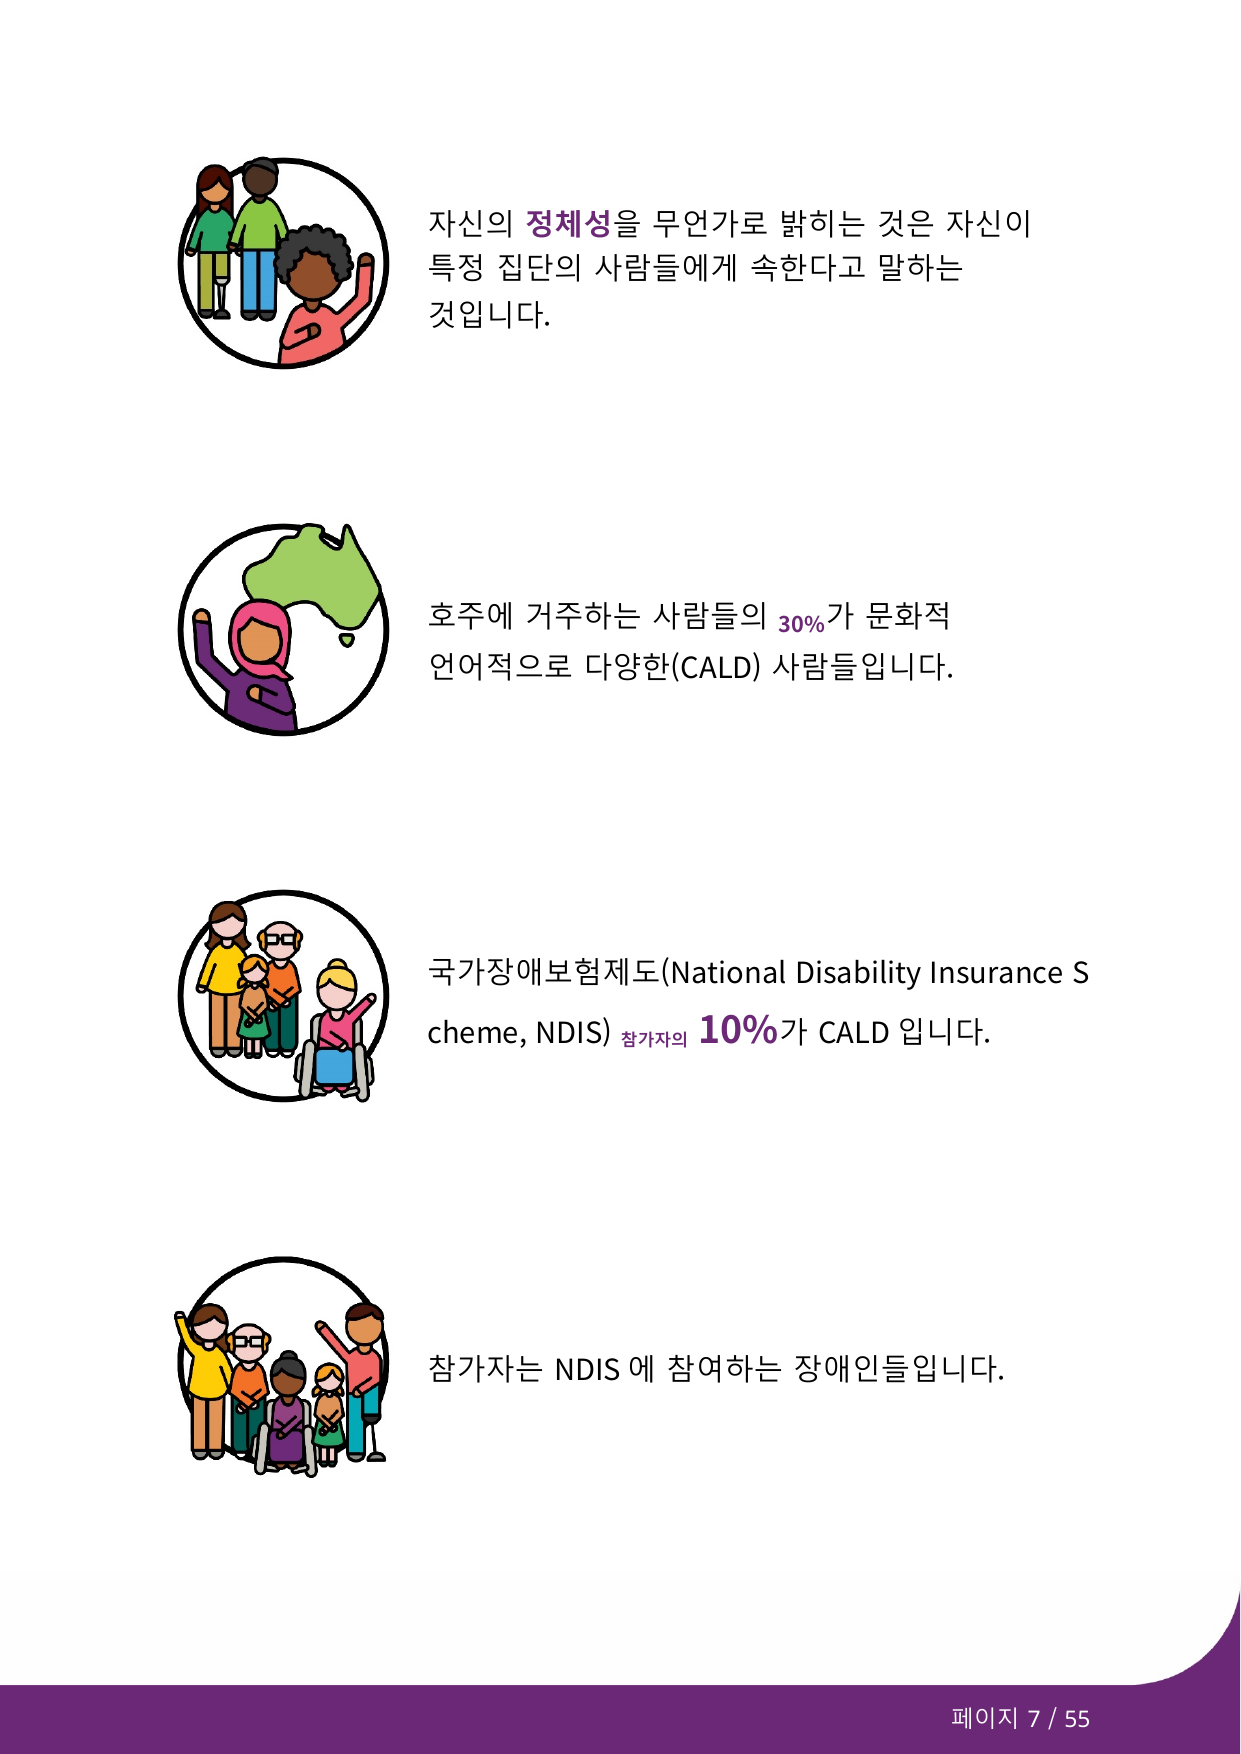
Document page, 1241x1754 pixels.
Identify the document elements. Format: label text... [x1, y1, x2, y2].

table_cell 참가자는 NDIS에 참여하는 장애인들입니다. [416, 1187, 1101, 1553]
picture [161, 1240, 405, 1484]
table_cell [150, 455, 416, 821]
table_cell 국가장애보험제도(National Disability Insurance Scheme, NDIS) 참가자의 10%가 CALD입니다. [416, 821, 1113, 1187]
picture [161, 507, 405, 752]
picture [161, 874, 405, 1118]
picture [161, 141, 405, 385]
table_cell [150, 821, 416, 1187]
table_cell [150, 1187, 416, 1553]
table_header [150, 89, 416, 455]
table_header 자신의 정체성을 무언가로 밝히는 것은 자신이 특정 집단의 사람들에게 속한다고 말하는 것입니다. [416, 89, 1101, 455]
picture [0, 1572, 1241, 1754]
table_cell 호주에 거주하는 사람들의 30%가 문화적 언어적으로 다양한(CALD) 사람들입니다. [416, 455, 1101, 821]
